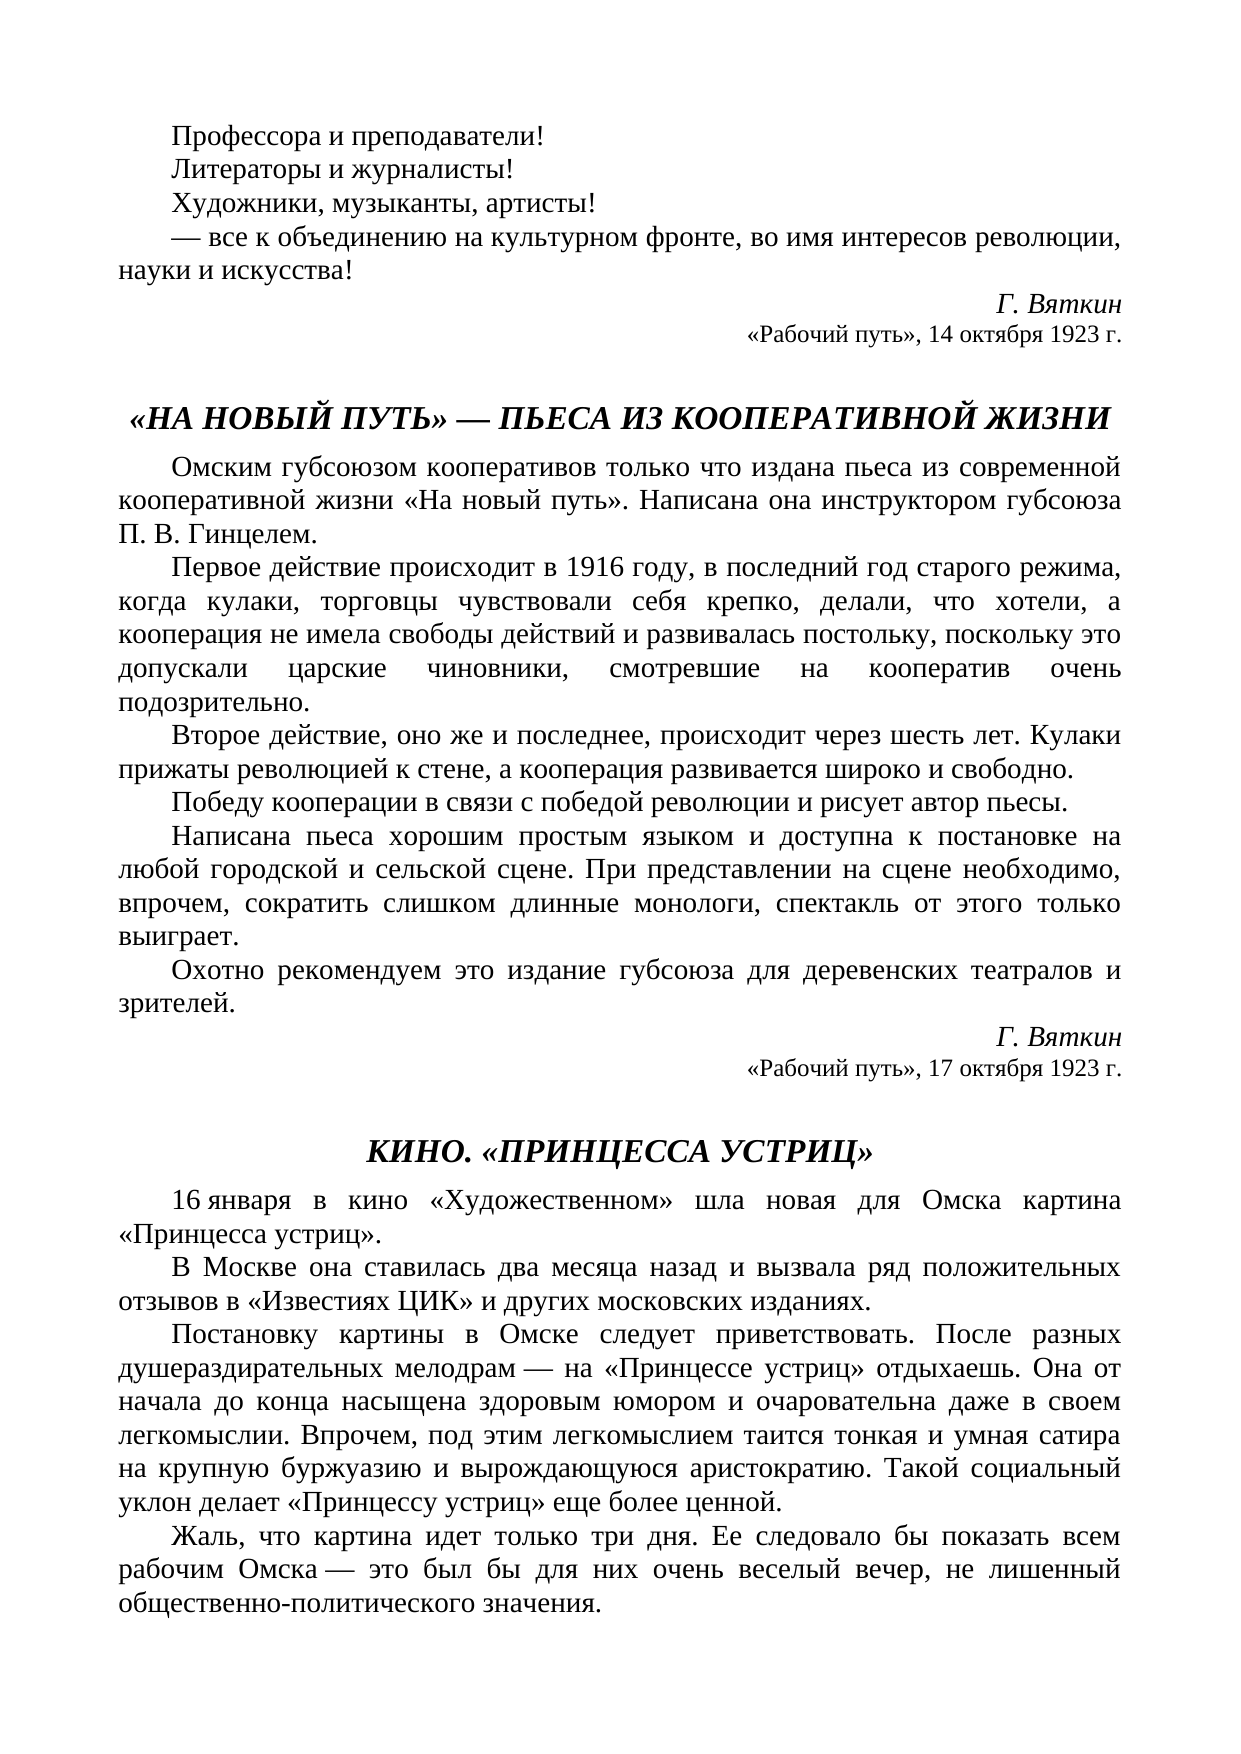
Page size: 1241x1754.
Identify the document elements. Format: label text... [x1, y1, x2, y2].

text Второе действие, оно же и последнее, происходит через шесть лет. Кулаки прижаты революцией к стене, а кооперация развивается широко и свободно. [118, 717, 1122, 784]
subtitle {316} «На новый путь» — пьеса из кооперативной жизни [118, 398, 1122, 436]
text — все к объединению на культурном фронте, во имя интересов революции, науки и искусства! [118, 219, 1122, 286]
text Постановку картины в Омске следует приветствовать. После разных душераздирательных мелодрам — на «Принцессе устриц» отдыхаешь. Она от начала до конца насыщена здоровым юмором и очаровательна даже в своем легкомыслии. Впрочем, под этим легкомыслием таится тонкая и умная сатира на крупную буржуазию и вырождающуюся аристократию. Такой социальный уклон делает «Принцессу устриц» еще более ценной. [118, 1316, 1122, 1518]
subtitle {318} Кино. «Принцесса устриц» [118, 1131, 1122, 1170]
text Омским губсоюзом кооперативов только что издана пьеса из современной кооперативной жизни «На новый путь». Написана она инструктором губсоюза П. В. Гинцелем. [118, 449, 1122, 549]
text Г. Вяткин [118, 1019, 1122, 1053]
text «Рабочий путь», 17 октября 1923 г. [118, 1053, 1122, 1081]
text В Москве она ставилась два месяца назад и вызвала ряд положительных отзывов в «Известиях ЦИК» и других московских изданиях. [118, 1249, 1122, 1316]
text Написана пьеса хорошим простым языком и доступна к постановке на любой городской и сельской сцене. При представлении на сцене необходимо, впрочем, сократить слишком длинные монологи, спектакль от этого только выиграет. [118, 818, 1122, 952]
text Жаль, что картина идет только три дня. Ее следовало бы показать всем рабочим Омска — это был бы для них очень веселый вечер, не лишенный общественно-политического значения. [118, 1518, 1122, 1618]
text Профессора и преподаватели! [118, 118, 1122, 152]
text Первое действие происходит в 1916 году, в последний год старого режима, когда кулаки, торговцы чувствовали себя крепко, делали, что хотели, а кооперация не имела свободы действий и развивалась постольку, поскольку это допускали царские чиновники, смотревшие на кооператив очень подозрительно. [118, 549, 1122, 717]
text {317} Охотно рекомендуем это издание губсоюза для деревенских театралов и зрителей. [118, 952, 1122, 1019]
text 16 января в кино «Художественном» шла новая для Омска картина «Принцесса устриц». [118, 1182, 1122, 1249]
text Литераторы и журналисты! [118, 152, 1122, 185]
text Художники, музыканты, артисты! [118, 185, 1122, 219]
text Г. Вяткин [118, 286, 1122, 319]
text «Рабочий путь», 14 октября 1923 г. [118, 319, 1122, 348]
text Победу кооперации в связи с победой революции и рисует автор пьесы. [118, 784, 1122, 818]
